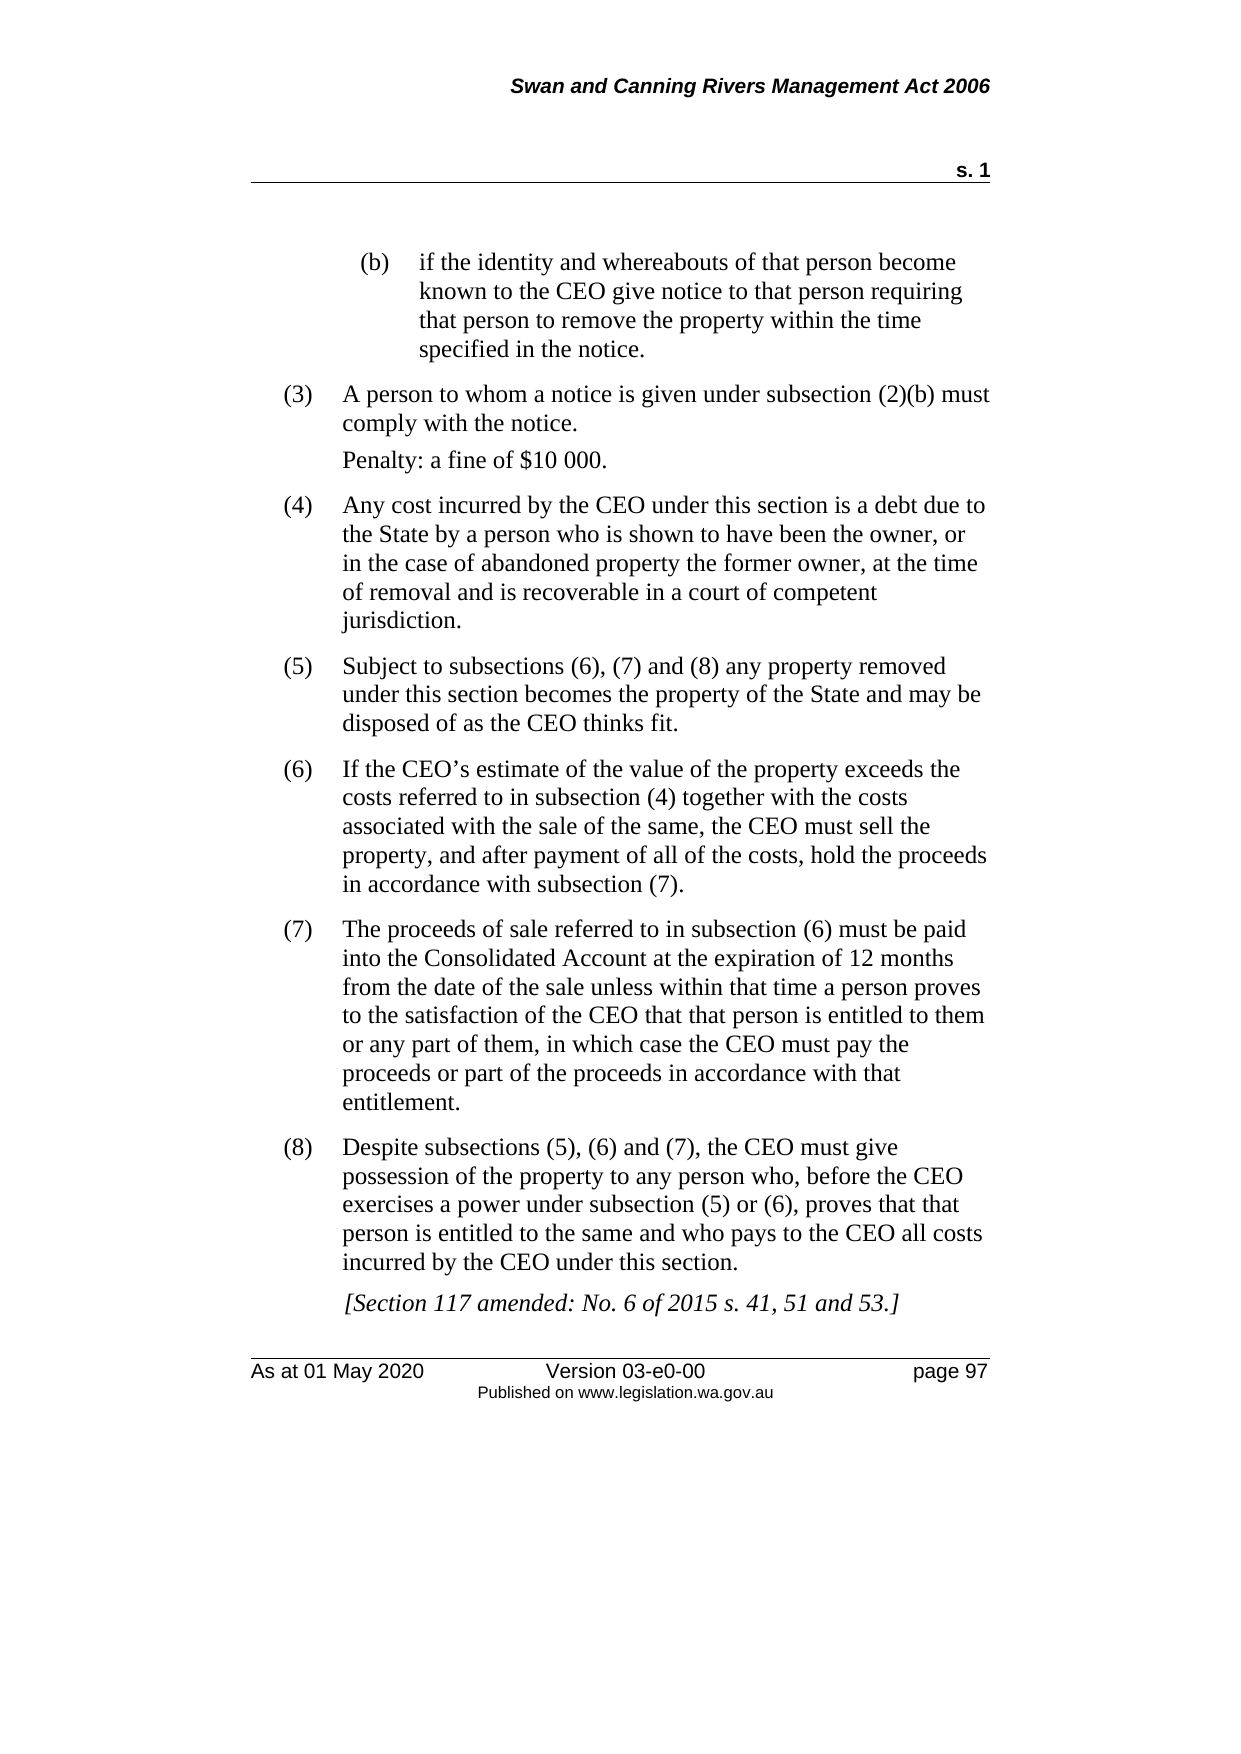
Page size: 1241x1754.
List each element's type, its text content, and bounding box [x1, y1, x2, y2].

text (8) Despite subsections (5), (6) and (7), the CEO must give possession of the property to any person who, before the CEO exercises a power under subsection (5) or (6), proves that that person is entitled to the same and who pays to the CEO all costs incurred by the CEO under this section. [251, 1132, 990, 1276]
text (4) Any cost incurred by the CEO under this section is a debt due to the State by a person who is shown to have been the owner, or in the case of abandoned property the former owner, at the time of removal and is recoverable in a court of competent jurisdiction. [251, 490, 990, 634]
text (b) if the identity and whereabouts of that person become known to the CEO give notice to that person requiring that person to remove the property within the time specified in the notice. [251, 247, 990, 362]
text Penalty: a fine of $10 000. [251, 445, 990, 474]
text (5) Subject to subsections (6), (7) and (8) any property removed under this section becomes the property of the State and may be disposed of as the CEO thinks fit. [251, 651, 990, 737]
text (3) A person to whom a notice is given under subsection (2)(b) must comply with the notice. [251, 379, 990, 437]
text (7) The proceeds of sale referred to in subsection (6) must be paid into the Consolidated Account at the expiration of 12 months from the date of the sale unless within that time a person proves to the satisfaction of the CEO that that person is entitled to them or any part of them, in which case the CEO must pay the proceeds or part of the proceeds in accordance with that entitlement. [251, 914, 990, 1115]
text (6) If the CEO’s estimate of the value of the property exceeds the costs referred to in subsection (4) together with the costs associated with the sale of the same, the CEO must sell the property, and after payment of all of the costs, hold the proceeds in accordance with subsection (7). [251, 754, 990, 897]
text [Section 117 amended: No. 6 of 2015 s. 41, 51 and 53.] [251, 1288, 990, 1317]
